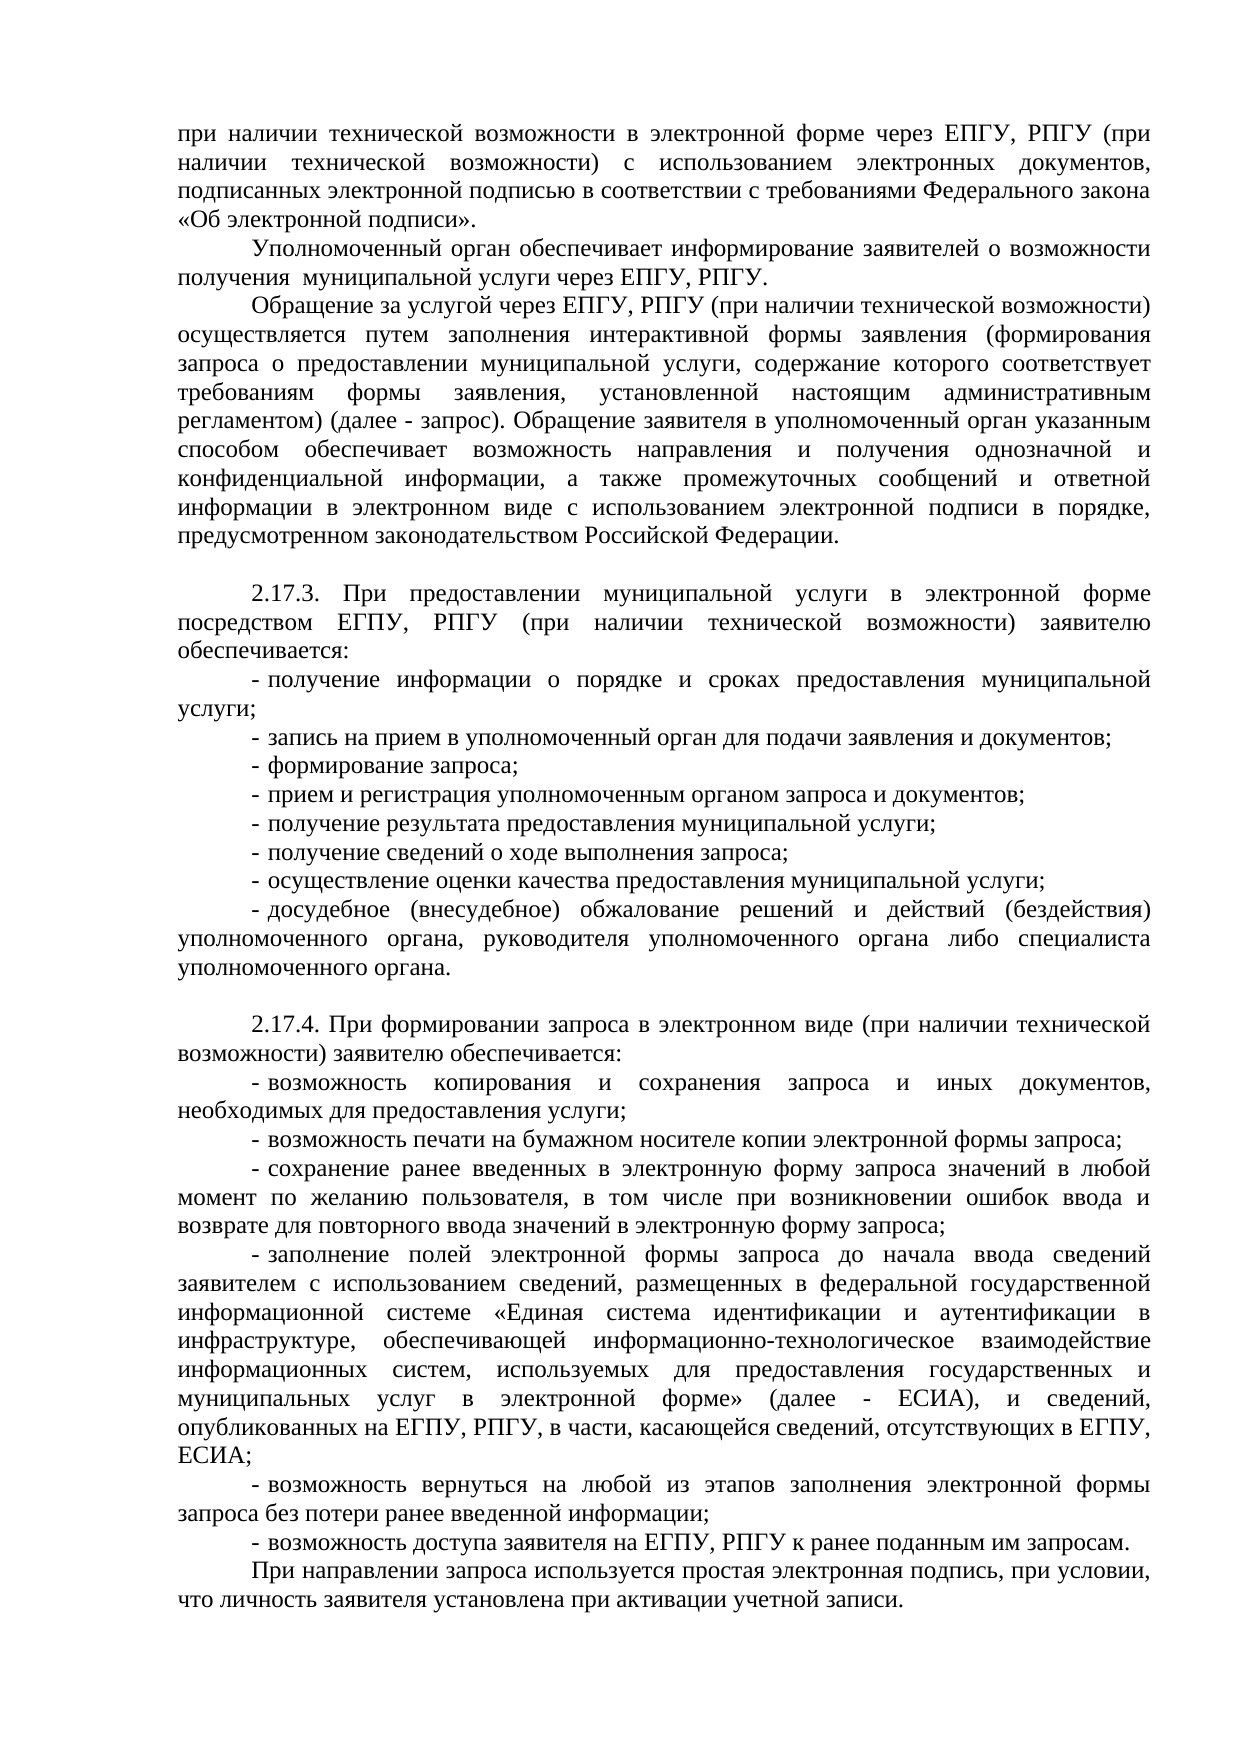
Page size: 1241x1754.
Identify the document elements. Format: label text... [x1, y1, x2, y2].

text --формирование запроса; [177, 751, 1152, 779]
text --досудебное (внесудебное) обжалование решений и действий (бездействия) уполномоченного органа, руководителя уполномоченного органа либо специалиста уполномоченного органа. [177, 894, 1152, 981]
text Обращение за услугой через ЕПГУ, РПГУ (при наличии технической возможности) осуществляется путем заполнения интерактивной формы заявления (формирования запроса о предоставлении муниципальной услуги, содержание которого соответствует требованиям формы заявления, установленной настоящим административным регламентом) (далее - запрос). Обращение заявителя в уполномоченный орган указанным способом обеспечивает возможность направления и получения однозначной и конфиденциальной информации, а также промежуточных сообщений и ответной информации в электронном виде с использованием электронной подписи в порядке, предусмотренном законодательством Российской Федерации. [177, 291, 1152, 549]
text --запись на прием в уполномоченный орган для подачи заявления и документов; [177, 722, 1152, 751]
text --сохранение ранее введенных в электронную форму запроса значений в любой момент по желанию пользователя, в том числе при возникновении ошибок ввода и возврате для повторного ввода значений в электронную форму запроса; [177, 1153, 1152, 1239]
text --получение результата предоставления муниципальной услуги; [177, 808, 1152, 837]
text --возможность доступа заявителя на ЕГПУ, РПГУ к ранее поданным им запросам. [177, 1527, 1152, 1556]
text --возможность вернуться на любой из этапов заполнения электронной формы запроса без потери ранее введенной информации; [177, 1469, 1152, 1527]
text --получение сведений о ходе выполнения запроса; [177, 837, 1152, 866]
text --получение информации о порядке и сроках предоставления муниципальной услуги; [177, 664, 1152, 722]
text --возможность копирования и сохранения запроса и иных документов, необходимых для предоставления услуги; [177, 1067, 1152, 1124]
text Уполномоченный орган обеспечивает информирование заявителей о возможности получения муниципальной услуги через ЕПГУ, РПГУ. [177, 233, 1152, 291]
text --возможность печати на бумажном носителе копии электронной формы запроса; [177, 1124, 1152, 1153]
text При направлении запроса используется простая электронная подпись, при условии, что личность заявителя установлена при активации учетной записи. [177, 1556, 1152, 1613]
text --заполнение полей электронной формы запроса до начала ввода сведений заявителем с использованием сведений, размещенных в федеральной государственной информационной системе «Единая система идентификации и аутентификации в инфраструктуре, обеспечивающей информационно-технологическое взаимодействие информационных систем, используемых для предоставления государственных и муниципальных услуг в электронной форме» (далее - ЕСИА), и сведений, опубликованных на ЕГПУ, РПГУ, в части, касающейся сведений, отсутствующих в ЕГПУ, ЕСИА; [177, 1239, 1152, 1469]
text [177, 118, 1152, 233]
text --прием и регистрация уполномоченным органом запроса и документов; [177, 779, 1152, 808]
text 2.17.4. При формировании запроса в электронном виде (при наличии технической возможности) заявителю обеспечивается: [177, 1009, 1152, 1067]
text --осуществление оценки качества предоставления муниципальной услуги; [177, 866, 1152, 894]
text 2.17.3. При предоставлении муниципальной услуги в электронной форме посредством ЕГПУ, РПГУ (при наличии технической возможности) заявителю обеспечивается: [177, 578, 1152, 664]
